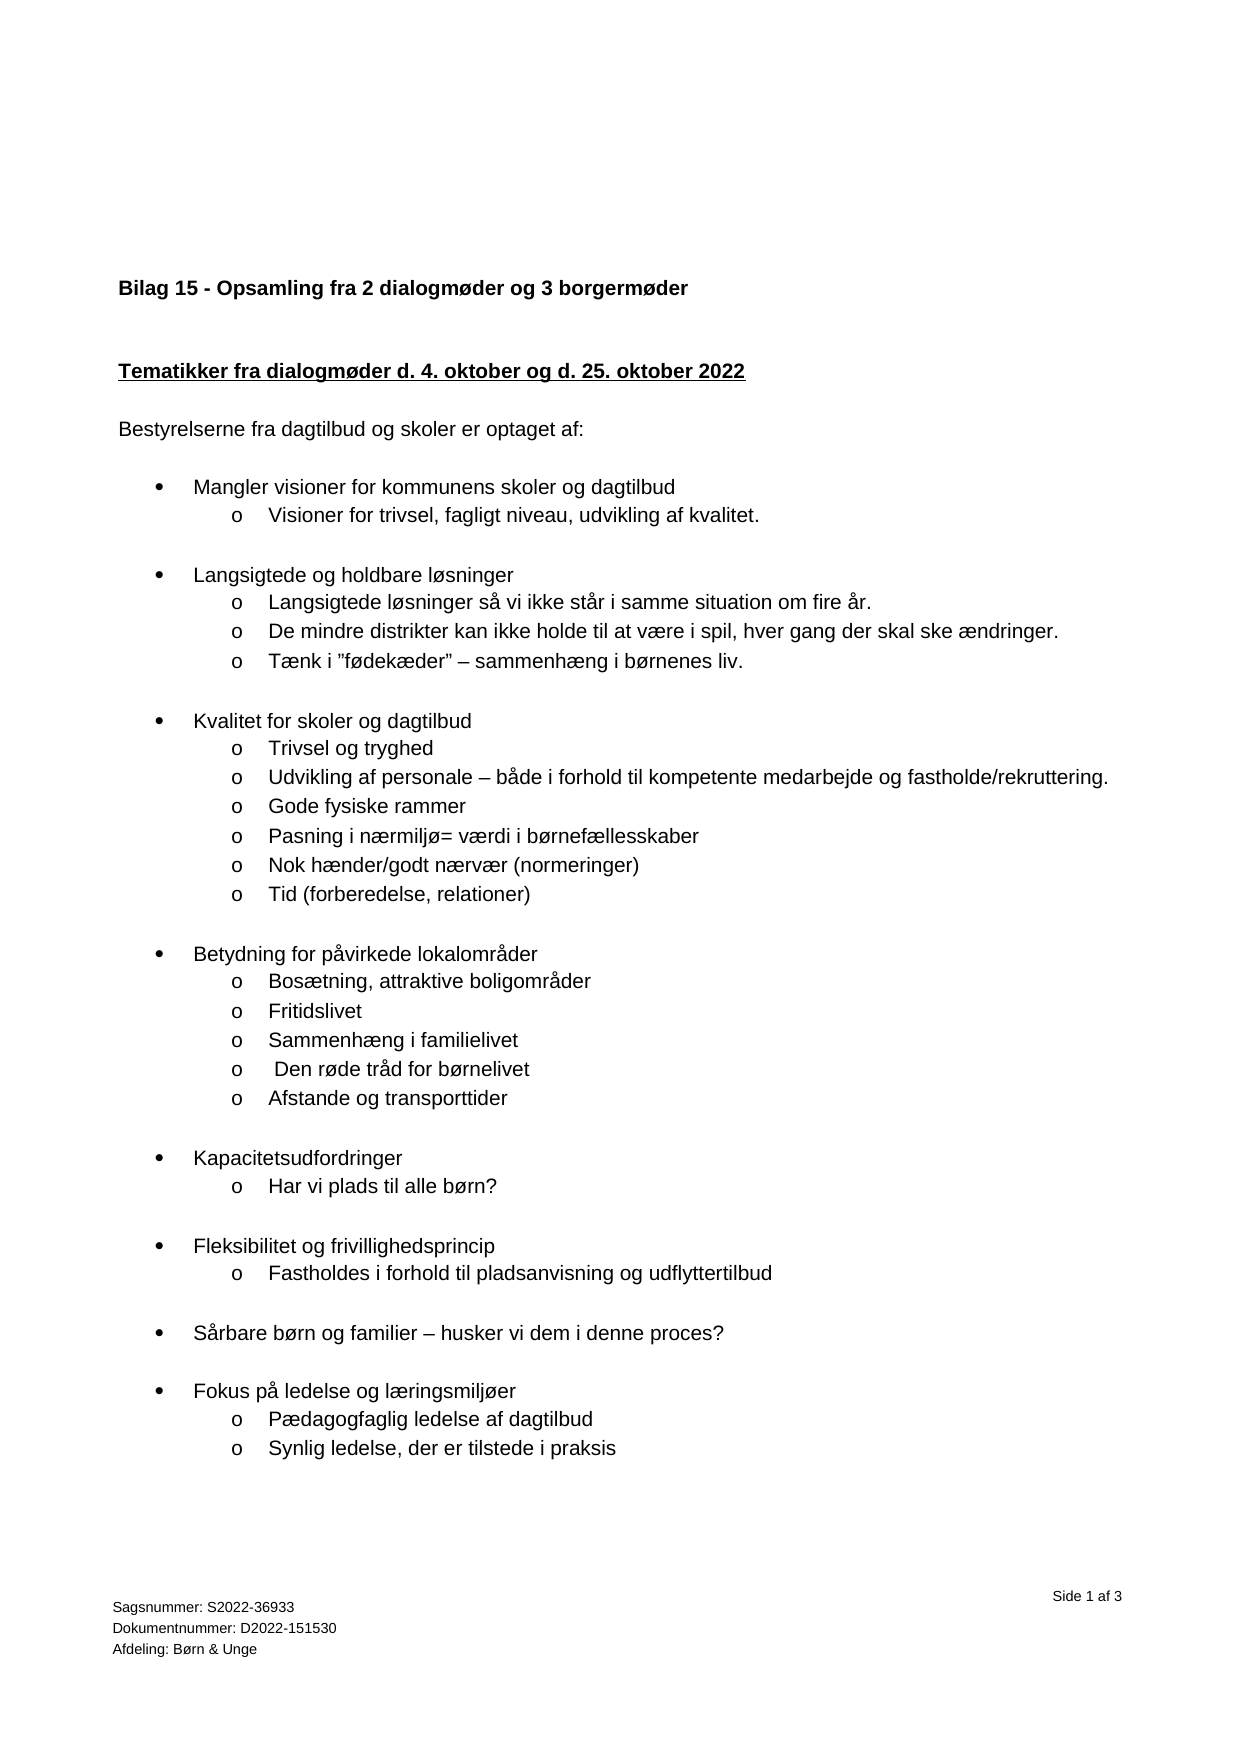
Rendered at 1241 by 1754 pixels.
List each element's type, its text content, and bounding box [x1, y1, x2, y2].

list Fokus på ledelse og læringsmiljøer [156, 1374, 1122, 1403]
list Udvikling af personale – både i forhold til kompetente medarbejde og fastholde/rekruttering. [231, 762, 1122, 791]
list Afstande og transporttider [231, 1083, 1122, 1141]
list Pasning i nærmiljø= værdi i børnefællesskaber [231, 820, 1122, 849]
list Den røde tråd for børnelivet [231, 1053, 1122, 1083]
list Bosætning, attraktive boligområder [231, 966, 1122, 995]
list Langsigtede og holdbare løsninger [156, 558, 1122, 587]
list Betydning for påvirkede lokalområder [156, 937, 1122, 966]
list Kvalitet for skoler og dagtilbud [156, 703, 1122, 733]
list Kapacitetsudfordringer [156, 1141, 1122, 1170]
list Fastholdes i forhold til pladsanvisning og udflyttertilbud [231, 1258, 1122, 1316]
list Tænk i ”fødekæder” – sammenhæng i børnenes liv. [231, 645, 1122, 703]
list Trivsel og tryghed [231, 733, 1122, 762]
list Har vi plads til alle børn? [231, 1170, 1122, 1228]
list Fleksibilitet og frivillighedsprincip [156, 1228, 1122, 1258]
list Tid (forberedelse, relationer) [231, 878, 1122, 908]
list Langsigtede løsninger så vi ikke står i samme situation om fire år. [231, 587, 1122, 616]
list Nok hænder/godt nærvær (normeringer) [231, 849, 1122, 878]
list Pædagogfaglig ledelse af dagtilbud [231, 1403, 1122, 1433]
list Visioner for trivsel, fagligt niveau, udvikling af kvalitet. [231, 499, 1122, 558]
list Gode fysiske rammer [231, 791, 1122, 820]
list Fritidslivet [231, 995, 1122, 1024]
list Mangler visioner for kommunens skoler og dagtilbud [156, 470, 1122, 499]
list Sårbare børn og familier – husker vi dem i denne proces? [156, 1316, 1122, 1374]
list Synlig ledelse, der er tilstede i praksis [231, 1433, 1122, 1462]
list Sammenhæng i familielivet [231, 1024, 1122, 1053]
text Bestyrelserne fra dagtilbud og skoler er optaget af: [118, 412, 1122, 441]
list De mindre distrikter kan ikke holde til at være i spil, hver gang der skal ske ændringer. [231, 616, 1122, 645]
text Tematikker fra dialogmøder d. 4. oktober og d. 25. oktober 2022 [118, 324, 1122, 383]
text Bilag 15 - Opsamling fra 2 dialogmøder og 3 borgermøder [118, 270, 1122, 299]
